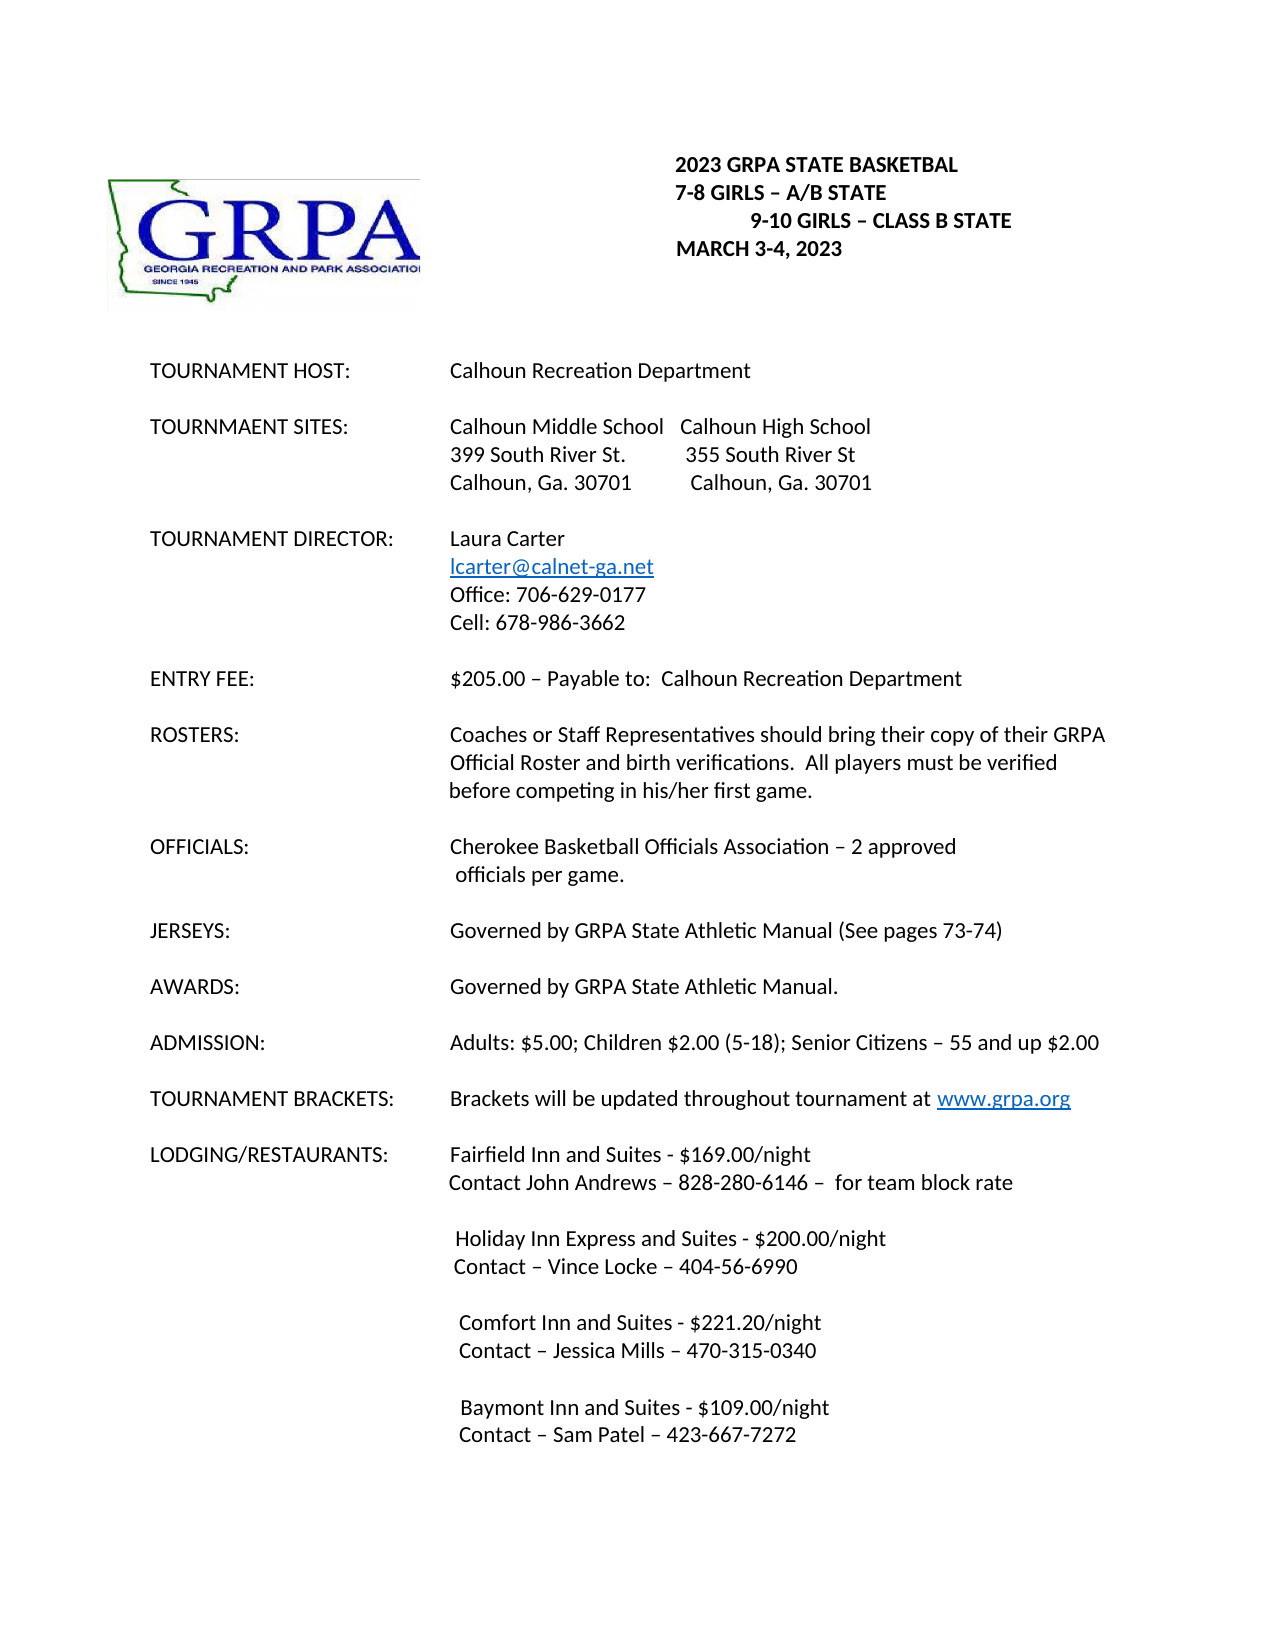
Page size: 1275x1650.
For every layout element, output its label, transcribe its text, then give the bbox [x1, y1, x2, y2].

text ROSTERS: Coaches or Staff Representatives should bring their copy of their GRPA [150, 720, 1125, 748]
text Comfort Inn and Suites - $221.20/night [150, 1308, 1125, 1337]
text Calhoun, Ga. 30701 Calhoun, Ga. 30701 [150, 468, 1125, 496]
text officials per game. [150, 860, 1125, 888]
text Cell: 678-986-3662 [150, 608, 1125, 636]
text Contact – Jessica Mills – 470-315-0340 [150, 1337, 1125, 1364]
text AWARDS: Governed by GRPA State Athletic Manual. [150, 972, 1125, 1000]
picture [107, 179, 421, 310]
text Baymont Inn and Suites - $109.00/night [150, 1393, 1125, 1421]
text Contact – Sam Patel – 423-667-7272 [150, 1421, 1125, 1449]
text LODGING/RESTAURANTS: Fairfield Inn and Suites - $169.00/night [150, 1140, 1125, 1168]
text 399 South River St. 355 South River St [150, 440, 1125, 468]
text Office: 706-629-0177 [150, 580, 1125, 608]
text OFFICIALS: Cherokee Basketball Officials Association – 2 approved [150, 832, 1125, 860]
text JERSEYS: Governed by GRPA State Athletic Manual (See pages 73-74) [150, 916, 1125, 944]
text MARCH 3-4, 2023 [421, 234, 1125, 262]
text 7-8 GIRLS – A/B STATE 9-10 GIRLS – CLASS B STATE [150, 178, 1125, 234]
text TOURNMAENT SITES: Calhoun Middle School Calhoun High School [150, 412, 1125, 440]
text TOURNAMENT DIRECTOR: Laura Carter [150, 524, 1125, 552]
text Contact John Andrews – 828-280-6146 – for team block rate [150, 1168, 1125, 1196]
text Contact – Vince Locke – 404-56-6990 [150, 1252, 1125, 1281]
text TOURNAMENT HOST: Calhoun Recreation Department [150, 356, 1125, 384]
text 2023 GRPA STATE BASKETBAL [150, 150, 1125, 178]
text lcarter@calnet-ga.net [150, 552, 1125, 580]
text ENTRY FEE: $205.00 – Payable to: Calhoun Recreation Department [150, 664, 1125, 692]
text Official Roster and birth verifications. All players must be verified [150, 748, 1125, 776]
text before competing in his/her first game. [150, 776, 1125, 804]
text ADMISSION: Adults: $5.00; Children $2.00 (5-18); Senior Citizens – 55 and up $2.00 [150, 1028, 1125, 1084]
text TOURNAMENT BRACKETS: Brackets will be updated throughout tournament at www.grpa.org [150, 1084, 1125, 1112]
text Holiday Inn Express and Suites - $200.00/night [150, 1224, 1125, 1252]
